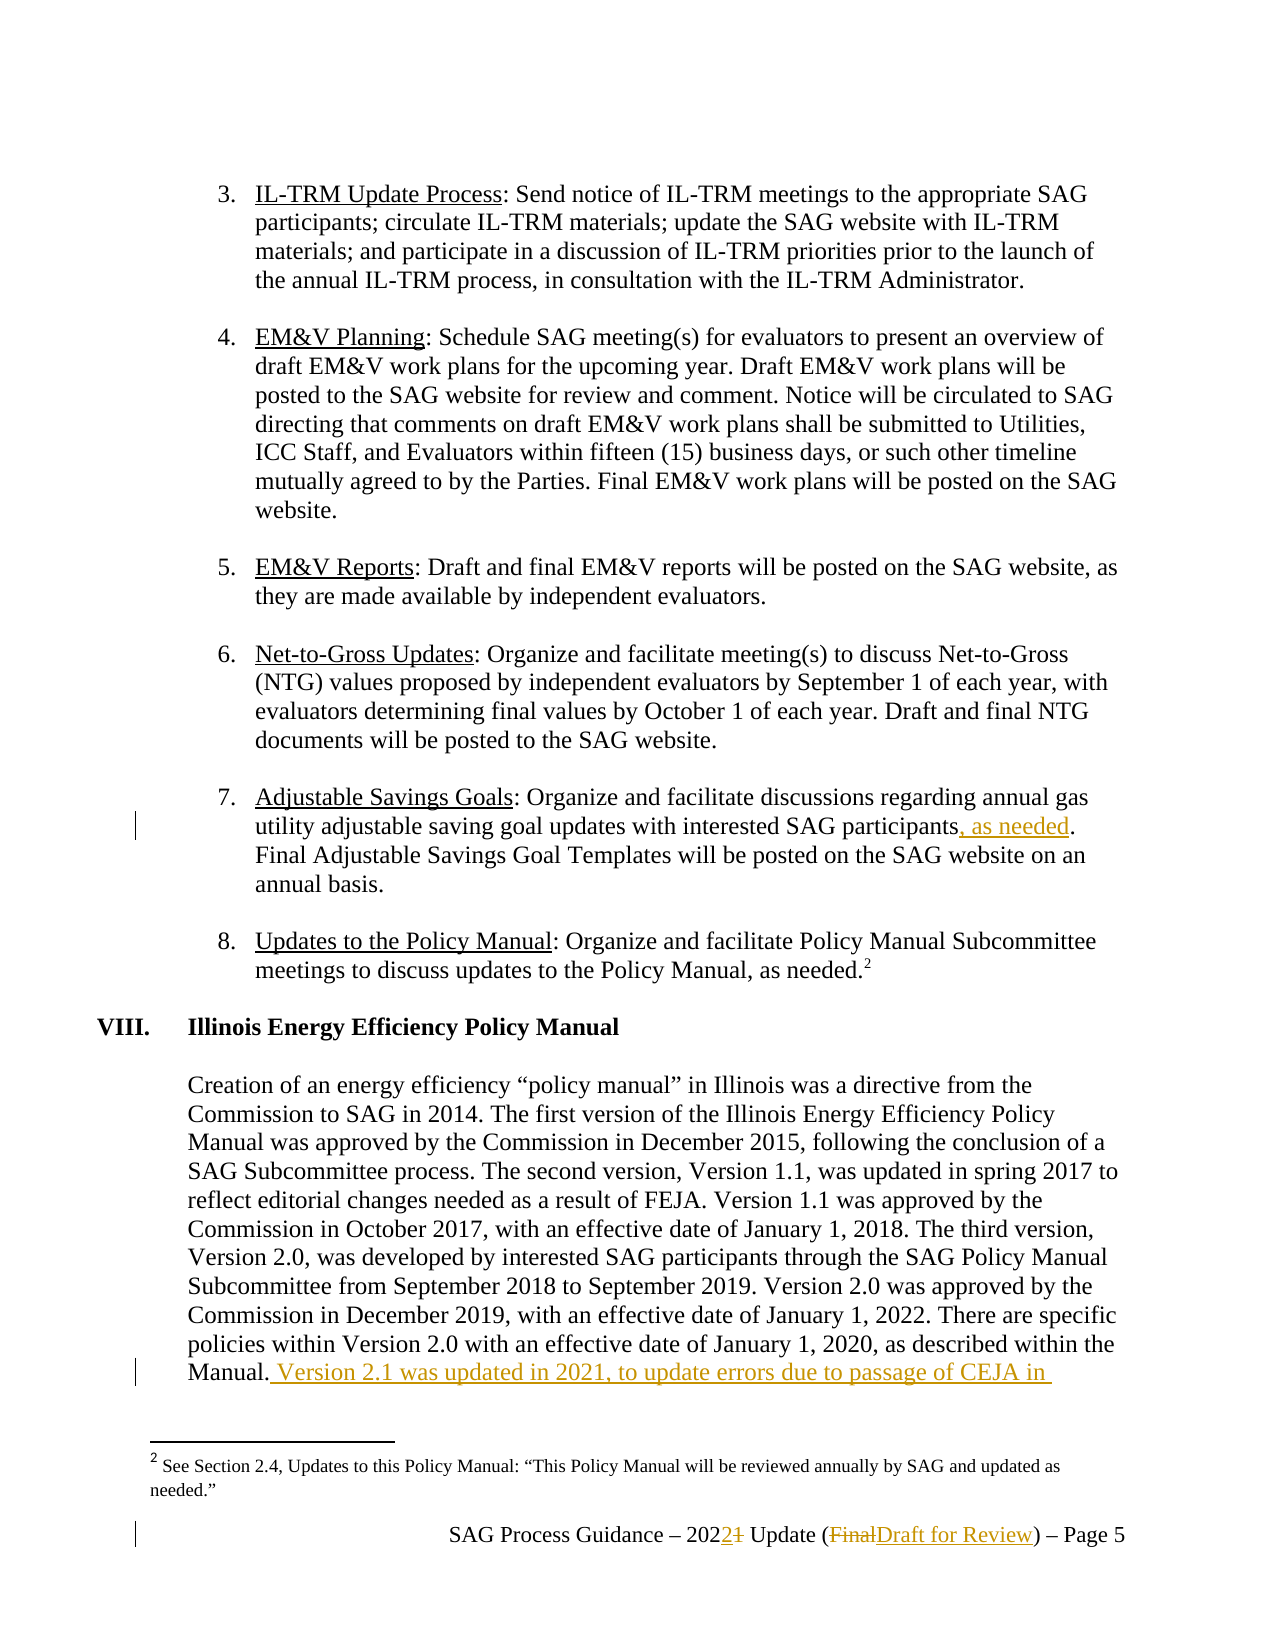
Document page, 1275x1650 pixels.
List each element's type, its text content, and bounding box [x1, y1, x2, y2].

list IL-TRM Update Process: Send notice of IL-TRM meetings to the appropriate SAG participants; circulate IL-TRM materials; update the SAG website with IL-TRM materials; and participate in a discussion of IL-TRM priorities prior to the launch of the annual IL-TRM process, in consultation with the IL-TRM Administrator. [217, 179, 1125, 294]
list EM&V Reports: Draft and final EM&V reports will be posted on the SAG website, as they are made available by independent evaluators. [217, 552, 1125, 610]
list Updates to the Policy Manual: Organize and facilitate Policy Manual Subcommittee meetings to discuss updates to the Policy Manual, as needed. [217, 926, 1125, 984]
list EM&V Planning: Schedule SAG meeting(s) for evaluators to present an overview of draft EM&V work plans for the upcoming year. Draft EM&V work plans will be posted to the SAG website for review and comment. Notice will be circulated to SAG directing that comments on draft EM&V work plans shall be submitted to Utilities, ICC Staff, and Evaluators within fifteen (15) business days, or such other timeline mutually agreed to by the Parties. Final EM&V work plans will be posted on the SAG website. [217, 322, 1125, 524]
list Adjustable Savings Goals: Organize and facilitate discussions regarding annual gas utility adjustable saving goal updates with interested SAG participants. Final Adjustable Savings Goal Templates will be posted on the SAG website on an annual basis. [217, 782, 1125, 897]
list Net-to-Gross Updates: Organize and facilitate meeting(s) to discuss Net-to-Gross (NTG) values proposed by independent evaluators by September 1 of each year, with evaluators determining final values by October 1 of each year. Draft and final NTG documents will be posted to the SAG website. [217, 639, 1125, 754]
list Illinois Energy Efficiency Policy Manual [150, 1012, 1125, 1041]
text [187, 1070, 1125, 1386]
